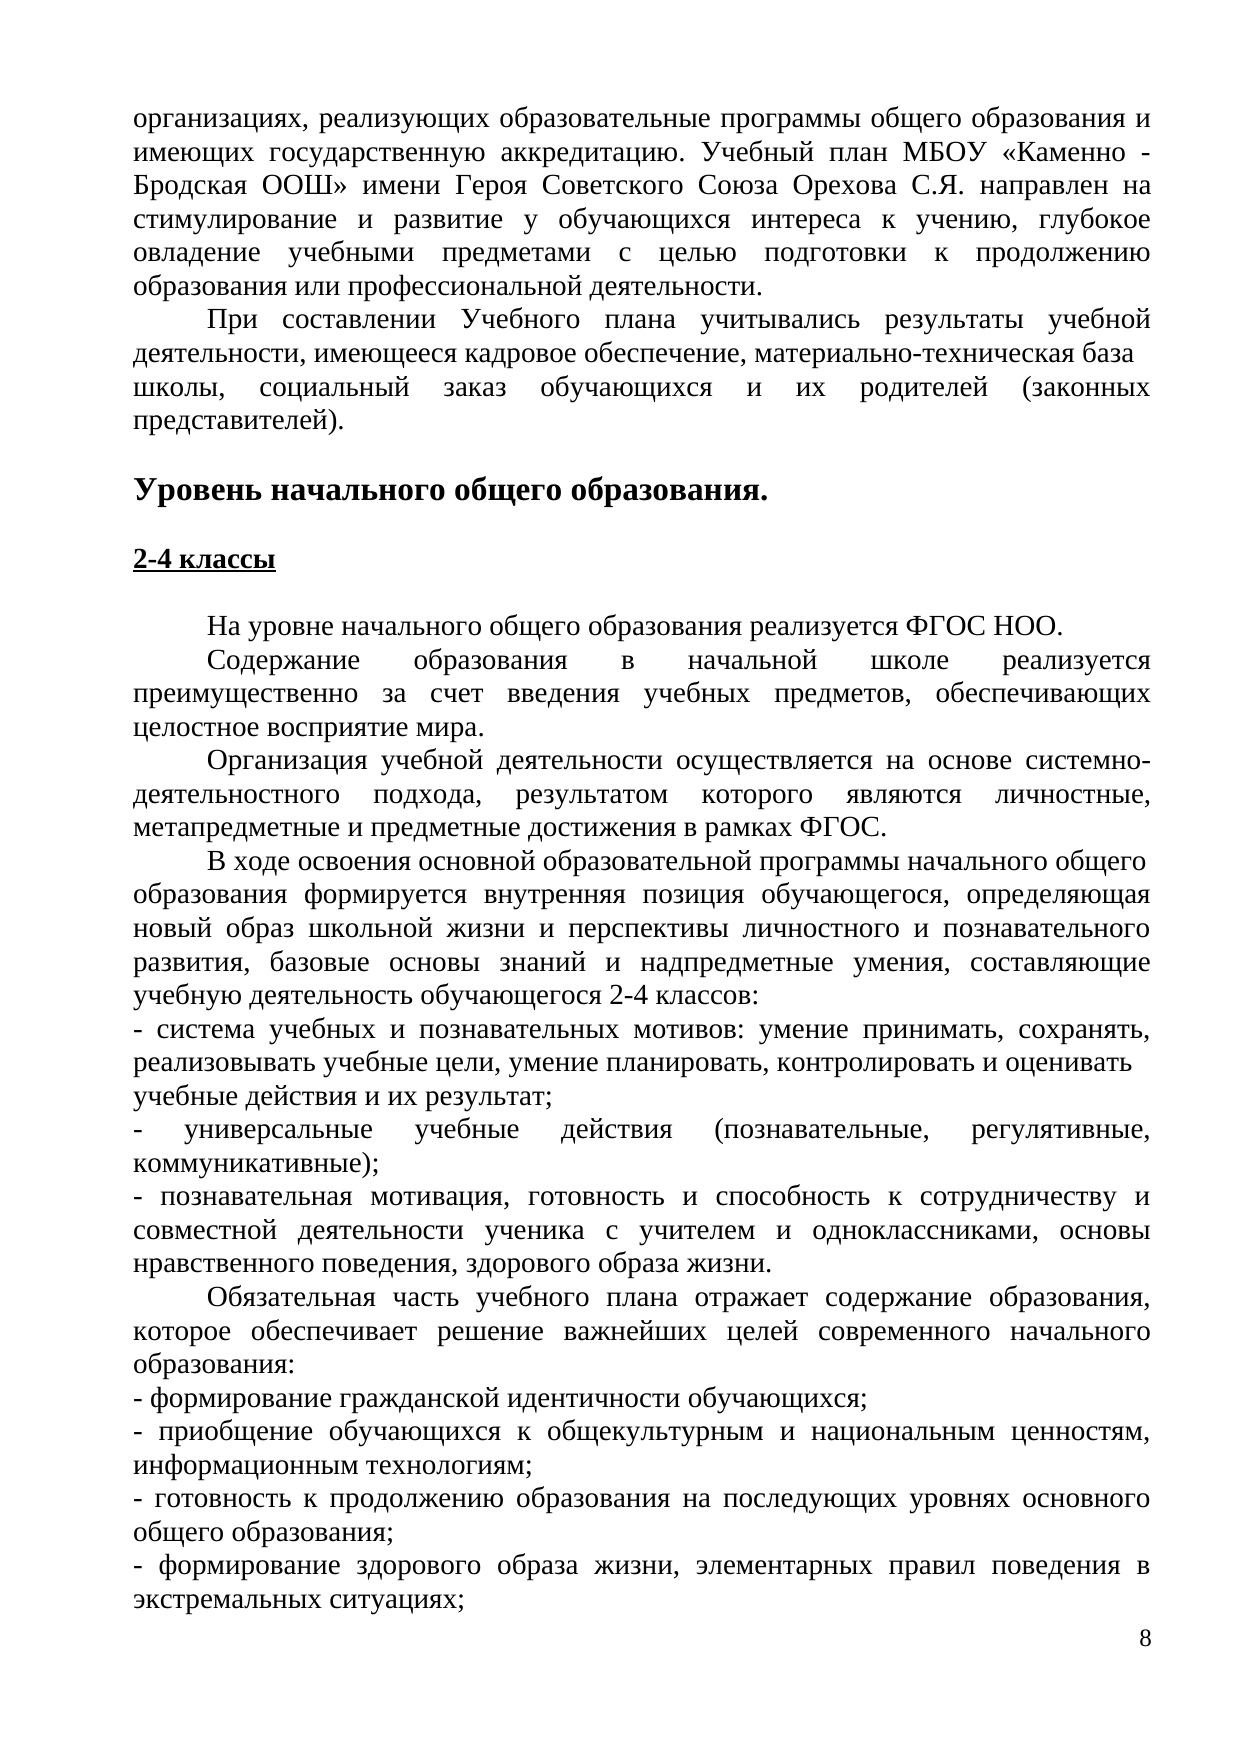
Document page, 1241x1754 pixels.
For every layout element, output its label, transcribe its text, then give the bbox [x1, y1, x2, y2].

text Содержание образования в начальной школе реализуется преимущественно за счет введения учебных предметов, обеспечивающих целостное восприятие мира. [133, 642, 1152, 742]
text - система учебных и познавательных мотивов: умение принимать, сохранять, реализовывать учебные цели, умение планировать, контролировать и оценивать [133, 1011, 1152, 1078]
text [133, 100, 1152, 302]
text - универсальные учебные действия (познавательные, регулятивные, коммуникативные); [133, 1111, 1152, 1178]
text - готовность к продолжению образования на последующих уровнях основного общего образования; [133, 1480, 1152, 1547]
text Организация учебной деятельности осуществляется на основе системно-деятельностного подхода, результатом которого являются личностные, метапредметные и предметные достижения в рамках ФГОС. [133, 742, 1152, 843]
text - приобщение обучающихся к общекультурным и национальным ценностям, информационным технологиям; [133, 1413, 1152, 1480]
text - познавательная мотивация, готовность и способность к сотрудничеству и совместной деятельности ученика с учителем и одноклассниками, основы нравственного поведения, здорового образа жизни. [133, 1178, 1152, 1279]
text школы, социальный заказ обучающихся и их родителей (законных представителей). [133, 369, 1152, 436]
text На уровне начального общего образования реализуется ФГОС НОО. [133, 608, 1152, 642]
text Уровень начального общего образования. [133, 469, 1152, 508]
text Обязательная часть учебного плана отражает содержание образования, которое обеспечивает решение важнейших целей современного начального образования: [133, 1279, 1152, 1380]
text В ходе освоения основной образовательной программы начального общего [133, 843, 1152, 877]
text - формирование гражданской идентичности обучающихся; [133, 1380, 1152, 1413]
text 2-4 классы [133, 541, 1152, 575]
text учебные действия и их результат; [133, 1078, 1152, 1111]
text - формирование здорового образа жизни, элементарных правил поведения в экстремальных ситуациях; [133, 1547, 1152, 1614]
text При составлении Учебного плана учитывались результаты учебной деятельности, имеющееся кадровое обеспечение, материально-техническая база [133, 302, 1152, 369]
text образования формируется внутренняя позиция обучающегося, определяющая новый образ школьной жизни и перспективы личностного и познавательного развития, базовые основы знаний и надпредметные умения, составляющие учебную деятельность обучающегося 2-4 классов: [133, 877, 1152, 1011]
